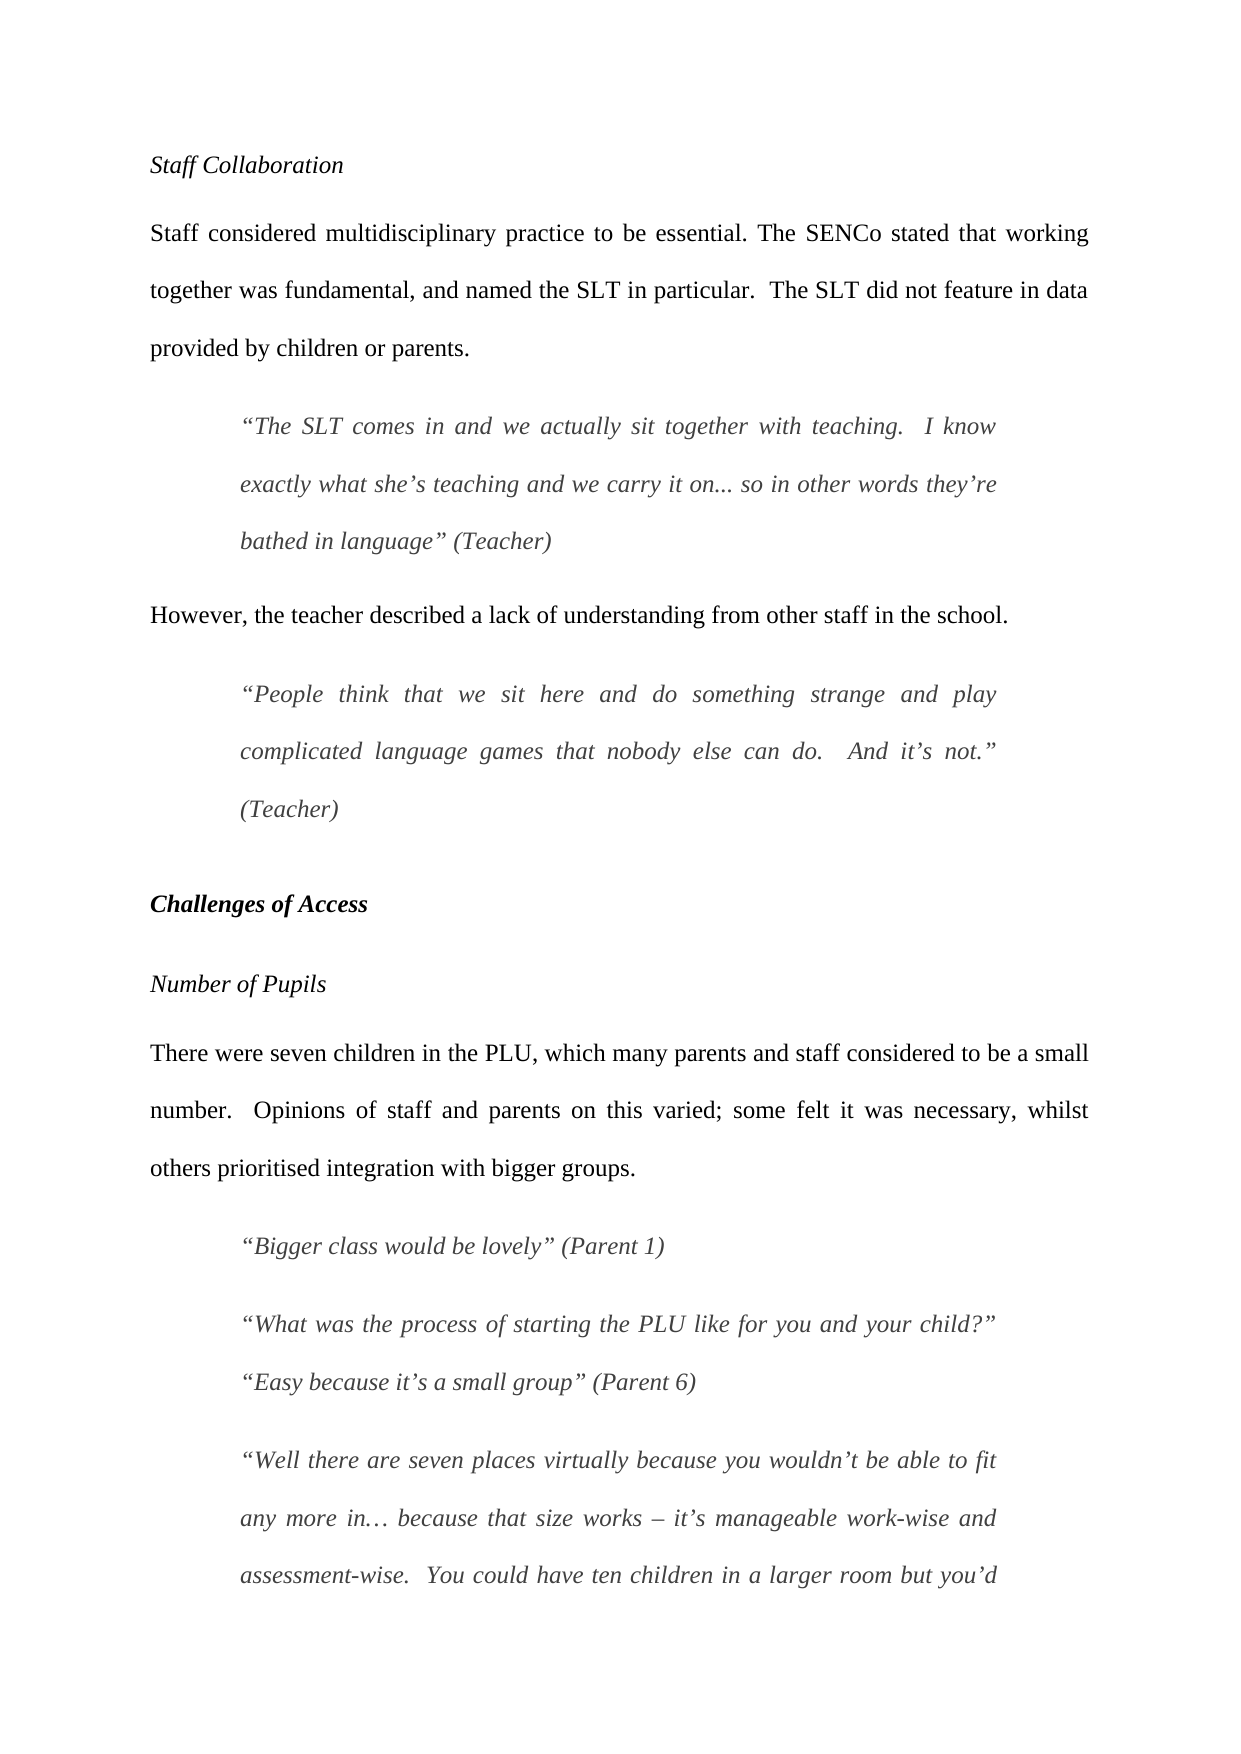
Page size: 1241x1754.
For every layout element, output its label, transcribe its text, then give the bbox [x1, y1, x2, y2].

subtitle Number of Pupils [150, 969, 1031, 998]
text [240, 1445, 1000, 1589]
text “Bigger class would be lovely” (Parent 1) [240, 1231, 1000, 1260]
text There were seven children in the PLU, which many parents and staff considered to be a small number. Opinions of staff and parents on this varied; some felt it was necessary, whilst others prioritised integration with bigger groups. [150, 1038, 1090, 1181]
subtitle Challenges of Access [150, 889, 1031, 918]
text “What was the process of starting the PLU like for you and your child?” “Easy because it’s a small group” (Parent 6) [240, 1309, 1000, 1396]
subtitle Staff Collaboration [150, 150, 1031, 179]
text However, the teacher described a lack of understanding from other staff in the school. [150, 601, 1090, 629]
text Staff considered multidisciplinary practice to be essential. The SENCo stated that working together was fundamental, and named the SLT in particular. The SLT did not feature in data provided by children or parents. [150, 218, 1090, 362]
text “The SLT comes in and we actually sit together with teaching. I know exactly what she’s teaching and we carry it on... so in other words they’re bathed in language” (Teacher) [240, 411, 1000, 555]
text “People think that we sit here and do something strange and play complicated language games that nobody else can do. And it’s not.” (Teacher) [240, 679, 1000, 823]
